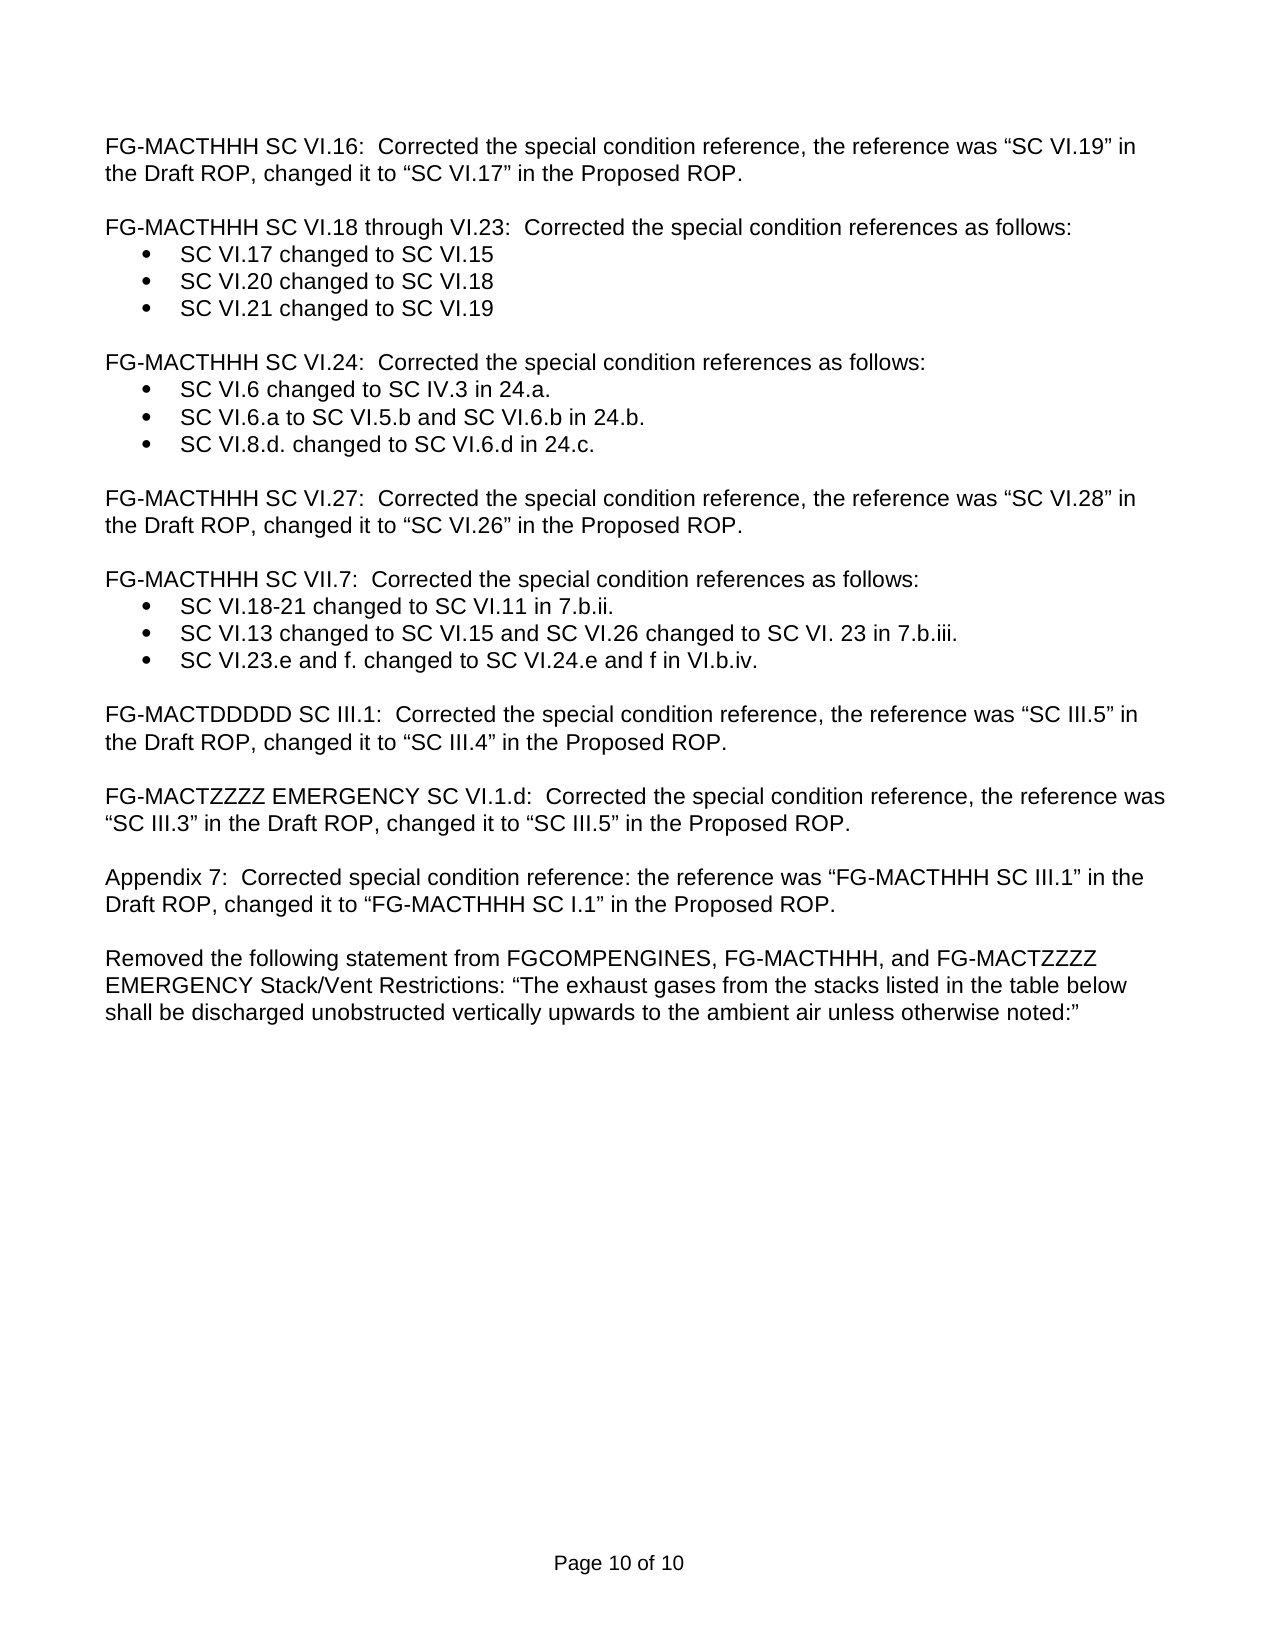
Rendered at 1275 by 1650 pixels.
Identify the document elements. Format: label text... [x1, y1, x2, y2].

list SC VI.18-21 changed to SC VI.11 in 7.b.ii. [142, 592, 1170, 619]
list SC VI.6.a to SC VI.5.b and SC VI.6.b in 24.b. [142, 403, 1170, 430]
text Removed the following statement from FGCOMPENGINES, FG-MACTHHH, and FG-MACTZZZZ EMERGENCY Stack/Vent Restrictions: “The exhaust gases from the stacks listed in the table below shall be discharged unobstructed vertically upwards to the ambient air unless otherwise noted:” [105, 944, 1170, 1026]
text FG-MACTHHH SC VII.7: Corrected the special condition references as follows: [105, 565, 1170, 592]
list SC VI.21 changed to SC VI.19 [142, 294, 1170, 322]
list SC VI.23.e and f. changed to SC VI.24.e and f in VI.b.iv. [142, 647, 1170, 674]
list SC VI.20 changed to SC VI.18 [142, 267, 1170, 294]
list SC VI.8.d. changed to SC VI.6.d in 24.c. [142, 430, 1170, 457]
text FG-MACTZZZZ EMERGENCY SC VI.1.d: Corrected the special condition reference, the reference was “SC III.3” in the Draft ROP, changed it to “SC III.5” in the Proposed ROP. [105, 782, 1170, 836]
list SC VI.13 changed to SC VI.15 and SC VI.26 changed to SC VI. 23 in 7.b.iii. [142, 619, 1170, 647]
text Appendix 7: Corrected special condition reference: the reference was “FG-MACTHHH SC III.1” in the Draft ROP, changed it to “FG-MACTHHH SC I.1” in the Proposed ROP. [105, 863, 1170, 917]
list SC VI.6 changed to SC IV.3 in 24.a. [142, 376, 1170, 403]
text FG-MACTHHH SC VI.24: Corrected the special condition references as follows: [105, 349, 1170, 376]
text FG-MACTHHH SC VI.27: Corrected the special condition reference, the reference was “SC VI.28” in the Draft ROP, changed it to “SC VI.26” in the Proposed ROP. [105, 484, 1170, 538]
text FG-MACTHHH SC VI.16: Corrected the special condition reference, the reference was “SC VI.19” in the Draft ROP, changed it to “SC VI.17” in the Proposed ROP. [105, 132, 1170, 186]
text FG-MACTDDDDD SC III.1: Corrected the special condition reference, the reference was “SC III.5” in the Draft ROP, changed it to “SC III.4” in the Proposed ROP. [105, 701, 1170, 755]
text FG-MACTHHH SC VI.18 through VI.23: Corrected the special condition references as follows: [105, 213, 1170, 240]
list SC VI.17 changed to SC VI.15 [142, 240, 1170, 267]
